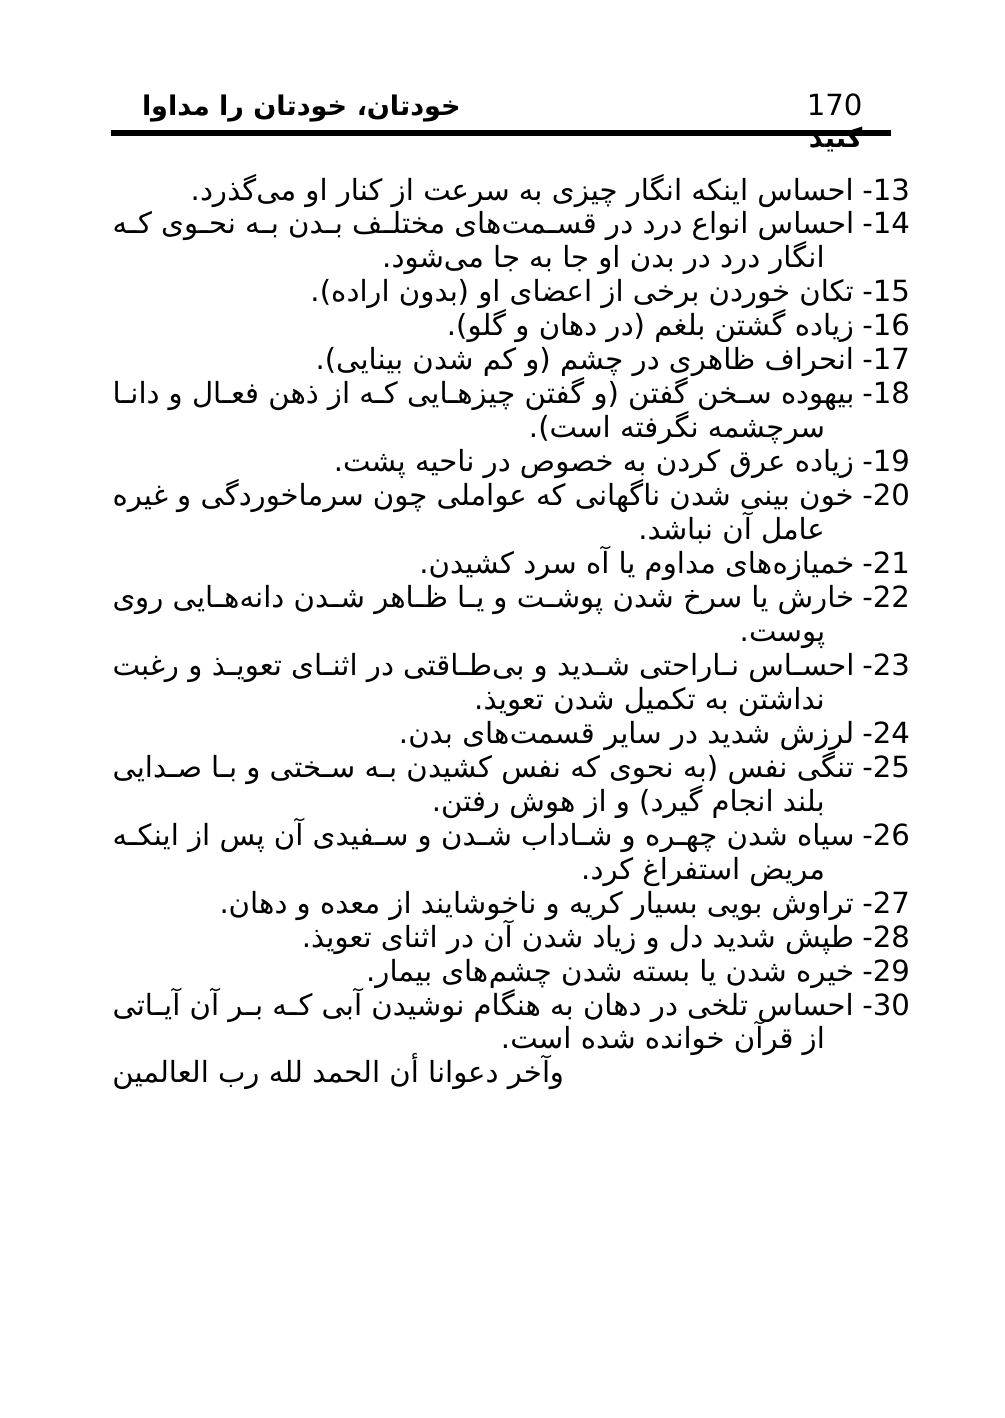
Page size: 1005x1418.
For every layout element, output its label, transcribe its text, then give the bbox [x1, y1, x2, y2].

list تراوش بویی بسیار کریه و ناخوشایند از معده و دهان. [112, 886, 862, 920]
list خارش یا سرخ شدن پوشت و یا ظاهر شدن دانه‌هایی روی پوست. [112, 580, 862, 648]
list احساس اینکه انگار چیزی به سرعت از کنار او می‌گذرد. [112, 173, 862, 207]
list خون بینی شدن ناگهانی که عواملی چون سرماخوردگی و غیره عامل آن نباشد. [112, 478, 862, 546]
list احساس تلخی در دهان به هنگام نوشیدن آبی که بر آن آیاتی از قرآن خوانده شده است. [112, 988, 862, 1056]
list خیره شدن یا بسته شدن چشم‌های بیمار. [112, 954, 862, 988]
text وآخر دعوانا أن الحمد لله رب العالمين [112, 1056, 892, 1090]
list لرزش شدید در سایر قسمت‌های بدن. [112, 716, 862, 750]
list زیاده گشتن بلغم (در دهان و گلو). [112, 309, 862, 343]
list تکان خوردن برخی از اعضای او (بدون اراده). [112, 275, 862, 309]
list سیاه شدن چهره و شاداب شدن و سفیدی آن پس از اینکه مریض استفراغ کرد. [112, 818, 862, 886]
list انحراف ظاهری در چشم (و کم شدن بینایی). [112, 343, 862, 377]
list تنگی نفس (به نحوی که نفس کشیدن به سختی و با صدایی بلند انجام گیرد) و از هوش رفتن. [112, 750, 862, 818]
list طپش شدید دل و زیاد شدن آن در اثنای تعویذ. [112, 920, 862, 954]
list زیاده عرق کردن به خصوص در ناحیه پشت. [112, 444, 862, 478]
list خمیازه‌های مداوم یا آه سرد کشیدن. [112, 546, 862, 580]
list احساس ناراحتی شدید و بی‌طاقتی در اثنای تعویذ و رغبت نداشتن به تکمیل شدن تعویذ. [112, 648, 862, 716]
list احساس انواع درد در قسمت‌های مختلف بدن به نحوی که انگار درد در بدن او جا به جا می‌شود. [112, 207, 862, 275]
list بیهوده سخن گفتن (و گفتن چیزهایی که از ذهن فعال و دانا سرچشمه نگرفته است). [112, 377, 862, 444]
